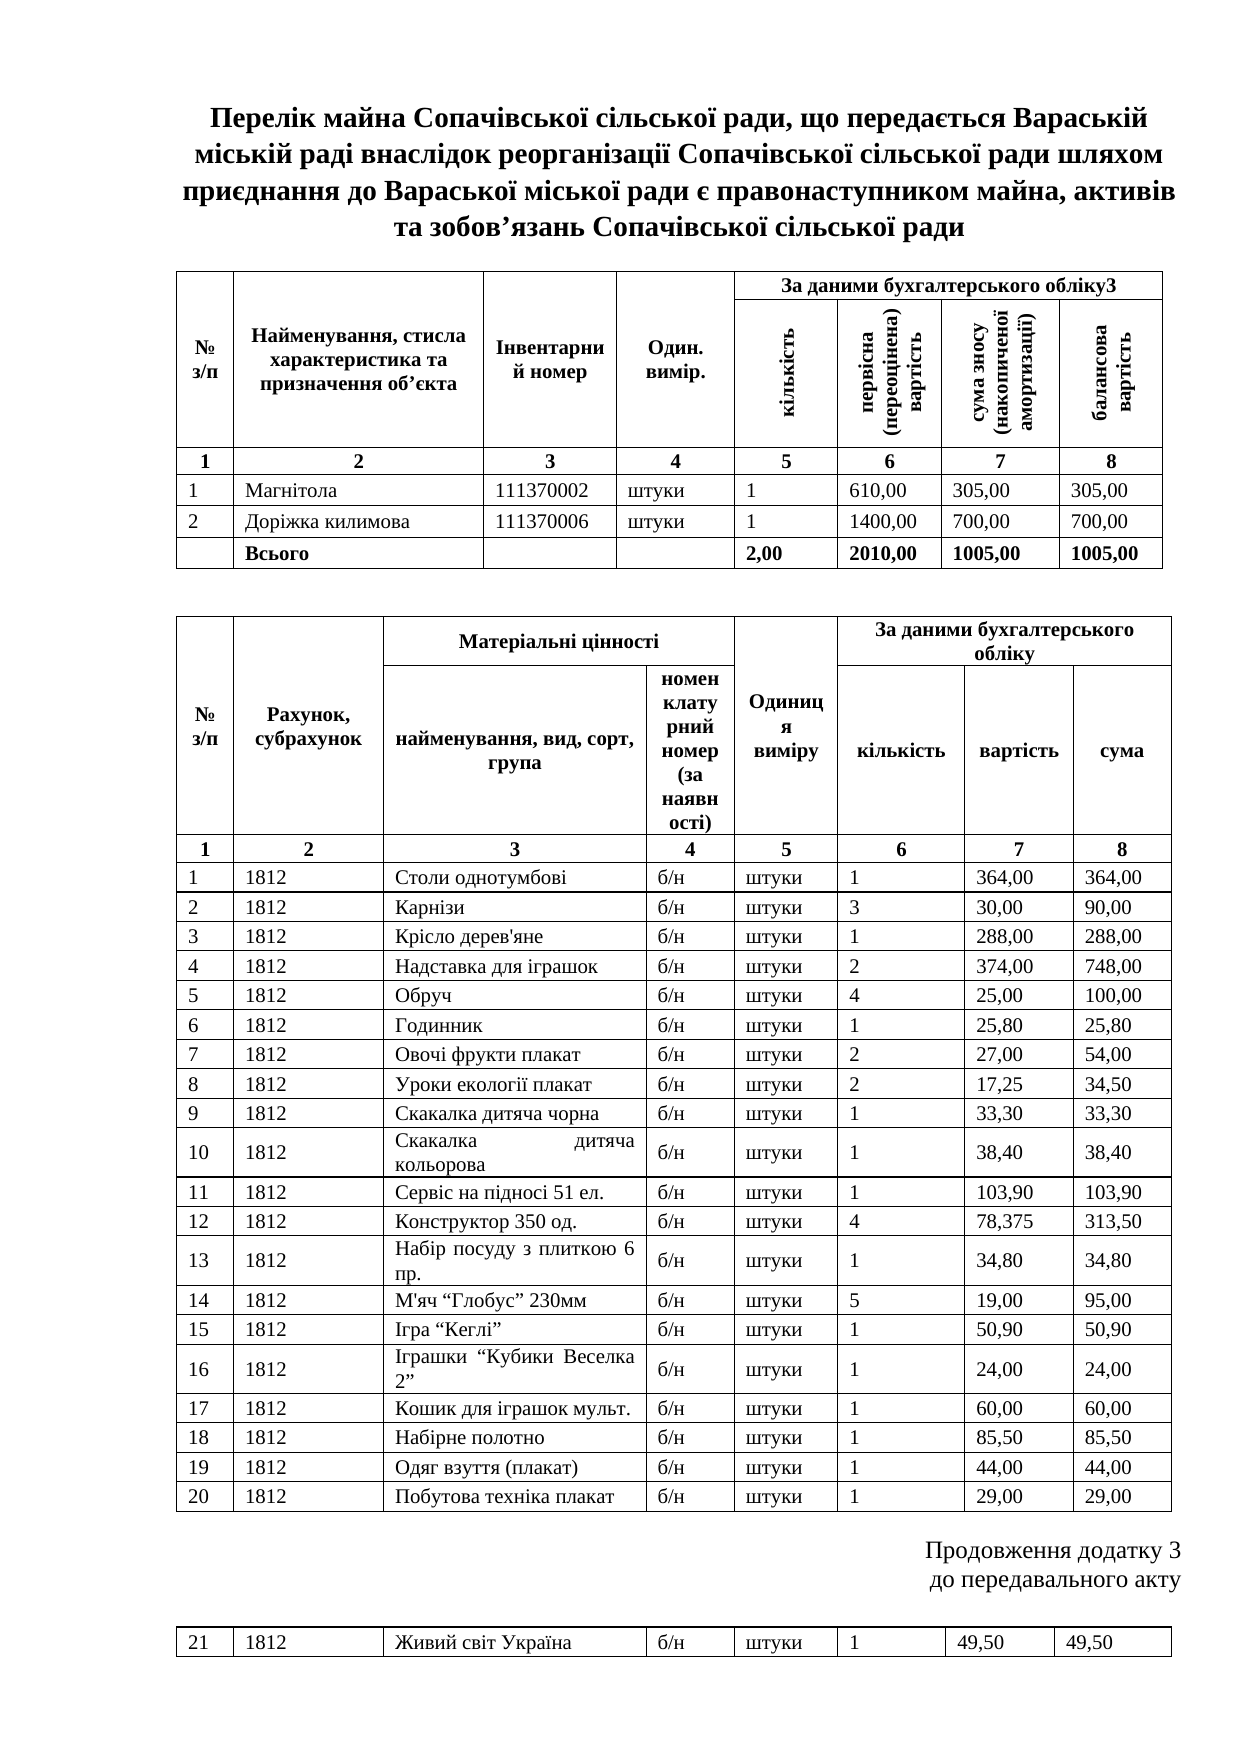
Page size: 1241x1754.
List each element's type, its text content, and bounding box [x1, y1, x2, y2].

table_cell штуки [735, 981, 837, 1009]
text Продовження додатку 3 [177, 1536, 1181, 1564]
table_cell вартість [965, 666, 1073, 834]
table_cell 5 [735, 835, 837, 862]
table_cell 610,00 [838, 475, 941, 505]
text до передавального акту [177, 1564, 1181, 1593]
table_cell 1812 [234, 1178, 383, 1206]
table_cell 364,00 [965, 863, 1073, 891]
table_cell 1 [838, 1345, 964, 1393]
table_cell 2 [838, 1069, 964, 1098]
table_cell номенклатурний номер (за наявності) [647, 666, 734, 834]
table_cell Набір посуду з плиткою 6 пр. [384, 1236, 646, 1284]
table_cell 1812 [234, 981, 383, 1009]
table_cell 3 [484, 448, 616, 474]
table_cell 44,00 [965, 1453, 1073, 1481]
table_cell 1812 [234, 1453, 383, 1481]
table_header 49,50 [946, 1628, 1054, 1656]
table_cell [177, 538, 233, 568]
table_cell 6 [838, 835, 964, 862]
table_cell 18 [177, 1423, 233, 1452]
table_header За даними бухгалтерського обліку [838, 617, 1171, 665]
table_cell б/н [647, 1286, 734, 1314]
table_cell 34,50 [1074, 1069, 1171, 1098]
table_cell 111370006 [484, 506, 616, 537]
table_cell 1812 [234, 893, 383, 921]
table_header 1 [838, 1628, 945, 1656]
table_cell б/н [647, 951, 734, 980]
table_cell 1 [838, 1423, 964, 1452]
table_cell 1812 [234, 1040, 383, 1068]
table_cell Всього [234, 538, 483, 568]
table_cell 3 [838, 893, 964, 921]
table_cell б/н [647, 1178, 734, 1206]
table_cell 27,00 [965, 1040, 1073, 1068]
table_cell Ігра “Кеглі” [384, 1315, 646, 1343]
table_cell Уроки екології плакат [384, 1069, 646, 1098]
table_cell штуки [735, 1010, 837, 1039]
table_cell Одяг взуття (плакат) [384, 1453, 646, 1481]
table_cell 1812 [234, 1286, 383, 1314]
table_cell 1812 [234, 1128, 383, 1176]
table_cell 1812 [234, 1394, 383, 1422]
table_cell [617, 538, 734, 568]
table_cell б/н [647, 1236, 734, 1284]
table_cell Обруч [384, 981, 646, 1009]
table_cell Скакалка дитяча кольорова [384, 1128, 646, 1176]
table_cell 54,00 [1074, 1040, 1171, 1068]
table_cell 1 [177, 448, 233, 474]
table_cell Скакалка дитяча чорна [384, 1099, 646, 1127]
table_cell Конструктор 350 од. [384, 1207, 646, 1235]
table_cell Магнітола [234, 475, 483, 505]
table_cell б/н [647, 1453, 734, 1481]
table_cell 1 [735, 506, 837, 537]
table_cell 111370002 [484, 475, 616, 505]
table_cell 3 [177, 922, 233, 950]
table_cell б/н [647, 1345, 734, 1393]
table_cell б/н [647, 1040, 734, 1068]
table_cell 24,00 [1074, 1345, 1171, 1393]
table_cell кількість [735, 300, 837, 447]
table_cell 1 [177, 475, 233, 505]
table_cell б/н [647, 1010, 734, 1039]
table_cell 103,90 [965, 1178, 1073, 1206]
table_cell штуки [735, 1207, 837, 1235]
table_cell 364,00 [1074, 863, 1171, 891]
table_cell 1 [838, 1482, 964, 1511]
table_cell 1 [838, 1453, 964, 1481]
table_cell сума [1074, 666, 1171, 834]
table_cell 5 [735, 448, 837, 474]
table_cell 1400,00 [838, 506, 941, 537]
table_cell б/н [647, 1069, 734, 1098]
table_cell 1 [838, 1394, 964, 1422]
table_cell штуки [735, 1482, 837, 1511]
table_cell 38,40 [1074, 1128, 1171, 1176]
table_cell 5 [177, 981, 233, 1009]
table_cell 19 [177, 1453, 233, 1481]
table_cell 5 [838, 1286, 964, 1314]
text Перелік майна Сопачівської сільської ради, що передається Вараській міській раді внаслідок реорганізації Сопачівської сільської ради шляхом приєднання до Вараської міської ради є правонаступником майна, активів та зобов’язань Сопачівської сільської ради [177, 100, 1181, 242]
table_cell 305,00 [1060, 475, 1162, 505]
table_cell б/н [647, 893, 734, 921]
table_cell 100,00 [1074, 981, 1171, 1009]
table_cell 33,30 [965, 1099, 1073, 1127]
table_cell штуки [735, 1453, 837, 1481]
table_header 1812 [234, 1628, 383, 1656]
table_cell сума зносу (накопиченої амортизації) [942, 300, 1059, 447]
table_cell 6 [177, 1010, 233, 1039]
table_cell 1 [838, 1099, 964, 1127]
table_cell 6 [838, 448, 941, 474]
table_cell 2 [838, 951, 964, 980]
table_cell 20 [177, 1482, 233, 1511]
table_header Одиниця виміру [735, 617, 837, 834]
table_cell 1 [177, 835, 233, 862]
table_cell 25,80 [965, 1010, 1073, 1039]
table_cell штуки [735, 1345, 837, 1393]
table_header За даними бухгалтерського обліку3 [735, 272, 1162, 298]
table_cell 1005,00 [942, 538, 1059, 568]
table_cell 374,00 [965, 951, 1073, 980]
table_cell 85,50 [1074, 1423, 1171, 1452]
table_cell б/н [647, 1482, 734, 1511]
table_cell б/н [647, 922, 734, 950]
table_cell штуки [735, 1040, 837, 1068]
table_header 21 [177, 1628, 233, 1656]
table_cell 288,00 [965, 922, 1073, 950]
table_header Живий світ Україна [384, 1628, 646, 1656]
table_cell 1812 [234, 1069, 383, 1098]
table_cell Іграшки “Кубики Веселка 2” [384, 1345, 646, 1393]
table_cell 50,90 [965, 1315, 1073, 1343]
table_cell 38,40 [965, 1128, 1073, 1176]
table_cell 30,00 [965, 893, 1073, 921]
table_cell 8 [1060, 448, 1162, 474]
table_cell [484, 538, 616, 568]
table_cell штуки [735, 1315, 837, 1343]
table_header Рахунок, субрахунок [234, 617, 383, 834]
table_cell 11 [177, 1178, 233, 1206]
table_cell Набірне полотно [384, 1423, 646, 1452]
table_cell 1 [838, 1315, 964, 1343]
table_header № з/п [177, 272, 233, 447]
table_cell штуки [735, 1394, 837, 1422]
table_header б/н [647, 1628, 734, 1656]
table_cell штуки [617, 506, 734, 537]
table_header Найменування, стисла характеристика та призначення об’єкта [234, 272, 483, 447]
table_cell 1 [838, 1128, 964, 1176]
table_cell 1 [177, 863, 233, 891]
table_cell штуки [735, 1069, 837, 1098]
table_cell 700,00 [942, 506, 1059, 537]
table_cell 4 [838, 1207, 964, 1235]
table_cell Доріжка килимова [234, 506, 483, 537]
table_cell 1 [838, 1178, 964, 1206]
table_cell 16 [177, 1345, 233, 1393]
table_cell штуки [735, 1236, 837, 1284]
table_cell штуки [735, 1423, 837, 1452]
table_cell штуки [735, 1178, 837, 1206]
table_cell штуки [735, 922, 837, 950]
table_cell 85,50 [965, 1423, 1073, 1452]
table_cell 10 [177, 1128, 233, 1176]
table_cell М'яч “Глобус” 230мм [384, 1286, 646, 1314]
table_cell 2 [234, 835, 383, 862]
table_cell 25,00 [965, 981, 1073, 1009]
table_header Інвентарний номер [484, 272, 616, 447]
table_cell 8 [177, 1069, 233, 1098]
table_cell 1812 [234, 1482, 383, 1511]
table_cell 17,25 [965, 1069, 1073, 1098]
table_cell Кошик для іграшок мульт. [384, 1394, 646, 1422]
table_header № з/п [177, 617, 233, 834]
table_cell Сервіс на підносі 51 ел. [384, 1178, 646, 1206]
table_cell 1812 [234, 1345, 383, 1393]
table_cell 7 [965, 835, 1073, 862]
table_cell б/н [647, 981, 734, 1009]
table_cell 50,90 [1074, 1315, 1171, 1343]
table_cell 60,00 [965, 1394, 1073, 1422]
table_cell штуки [735, 951, 837, 980]
table_cell 33,30 [1074, 1099, 1171, 1127]
table_cell 95,00 [1074, 1286, 1171, 1314]
table_header 49,50 [1055, 1628, 1171, 1656]
table_cell б/н [647, 863, 734, 891]
table_cell 17 [177, 1394, 233, 1422]
table_cell Побутова техніка плакат [384, 1482, 646, 1511]
table_header Матеріальні цінності [384, 617, 734, 665]
table_cell б/н [647, 1394, 734, 1422]
table_cell 1 [838, 922, 964, 950]
table_cell 34,80 [1074, 1236, 1171, 1284]
table_cell 2 [234, 448, 483, 474]
table_cell штуки [735, 863, 837, 891]
table_cell 1812 [234, 1315, 383, 1343]
table_cell 2,00 [735, 538, 837, 568]
table_header штуки [735, 1628, 837, 1656]
table_cell 7 [942, 448, 1059, 474]
table_cell 748,00 [1074, 951, 1171, 980]
table_cell штуки [735, 1128, 837, 1176]
table_cell 44,00 [1074, 1453, 1171, 1481]
table_cell штуки [735, 893, 837, 921]
table_cell 1812 [234, 922, 383, 950]
table_cell 1812 [234, 1099, 383, 1127]
table_cell 3 [384, 835, 646, 862]
table_cell 13 [177, 1236, 233, 1284]
table_cell б/н [647, 1128, 734, 1176]
table_cell 25,80 [1074, 1010, 1171, 1039]
table_cell 1 [838, 1236, 964, 1284]
table_cell 29,00 [965, 1482, 1073, 1511]
table_cell 305,00 [942, 475, 1059, 505]
table_cell 8 [1074, 835, 1171, 862]
table_cell 90,00 [1074, 893, 1171, 921]
table_cell 4 [177, 951, 233, 980]
table_cell 1 [735, 475, 837, 505]
table_cell 24,00 [965, 1345, 1073, 1393]
table_cell Столи однотумбові [384, 863, 646, 891]
table_cell 7 [177, 1040, 233, 1068]
table_cell штуки [735, 1286, 837, 1314]
table_cell 1812 [234, 863, 383, 891]
table_cell 29,00 [1074, 1482, 1171, 1511]
table_cell 1 [838, 863, 964, 891]
table_cell найменування, вид, сорт, група [384, 666, 646, 834]
table_cell 2 [177, 893, 233, 921]
table_cell 14 [177, 1286, 233, 1314]
table_cell штуки [617, 475, 734, 505]
table_cell 1812 [234, 1207, 383, 1235]
table_cell штуки [735, 1099, 837, 1127]
table_cell первісна (переоцінена) вартість [838, 300, 941, 447]
table_cell 1812 [234, 1010, 383, 1039]
table_cell 1005,00 [1060, 538, 1162, 568]
table_cell 2 [177, 506, 233, 537]
table_cell 9 [177, 1099, 233, 1127]
table_cell Овочі фрукти плакат [384, 1040, 646, 1068]
table_cell 12 [177, 1207, 233, 1235]
table_cell 700,00 [1060, 506, 1162, 537]
table_cell Карнізи [384, 893, 646, 921]
table_header Один. вимір. [617, 272, 734, 447]
table_cell 288,00 [1074, 922, 1171, 950]
table_cell б/н [647, 1315, 734, 1343]
table_cell б/н [647, 1207, 734, 1235]
table_cell 4 [617, 448, 734, 474]
table_cell Надставка для іграшок [384, 951, 646, 980]
table_cell б/н [647, 1423, 734, 1452]
table_cell 1812 [234, 1236, 383, 1284]
table_cell 2 [838, 1040, 964, 1068]
table_cell 4 [838, 981, 964, 1009]
table_cell кількість [838, 666, 964, 834]
table_cell 60,00 [1074, 1394, 1171, 1422]
table_cell Крісло дерев'яне [384, 922, 646, 950]
table_cell 19,00 [965, 1286, 1073, 1314]
table_cell 2010,00 [838, 538, 941, 568]
table_cell балансова вартість [1060, 300, 1162, 447]
table_cell 1 [838, 1010, 964, 1039]
table_cell 1812 [234, 1423, 383, 1452]
table_cell 15 [177, 1315, 233, 1343]
table_cell 34,80 [965, 1236, 1073, 1284]
table_cell 1812 [234, 951, 383, 980]
table_cell 78,375 [965, 1207, 1073, 1235]
table_cell 313,50 [1074, 1207, 1171, 1235]
table_cell 103,90 [1074, 1178, 1171, 1206]
table_cell Годинник [384, 1010, 646, 1039]
table_cell б/н [647, 1099, 734, 1127]
table_cell 4 [647, 835, 734, 862]
